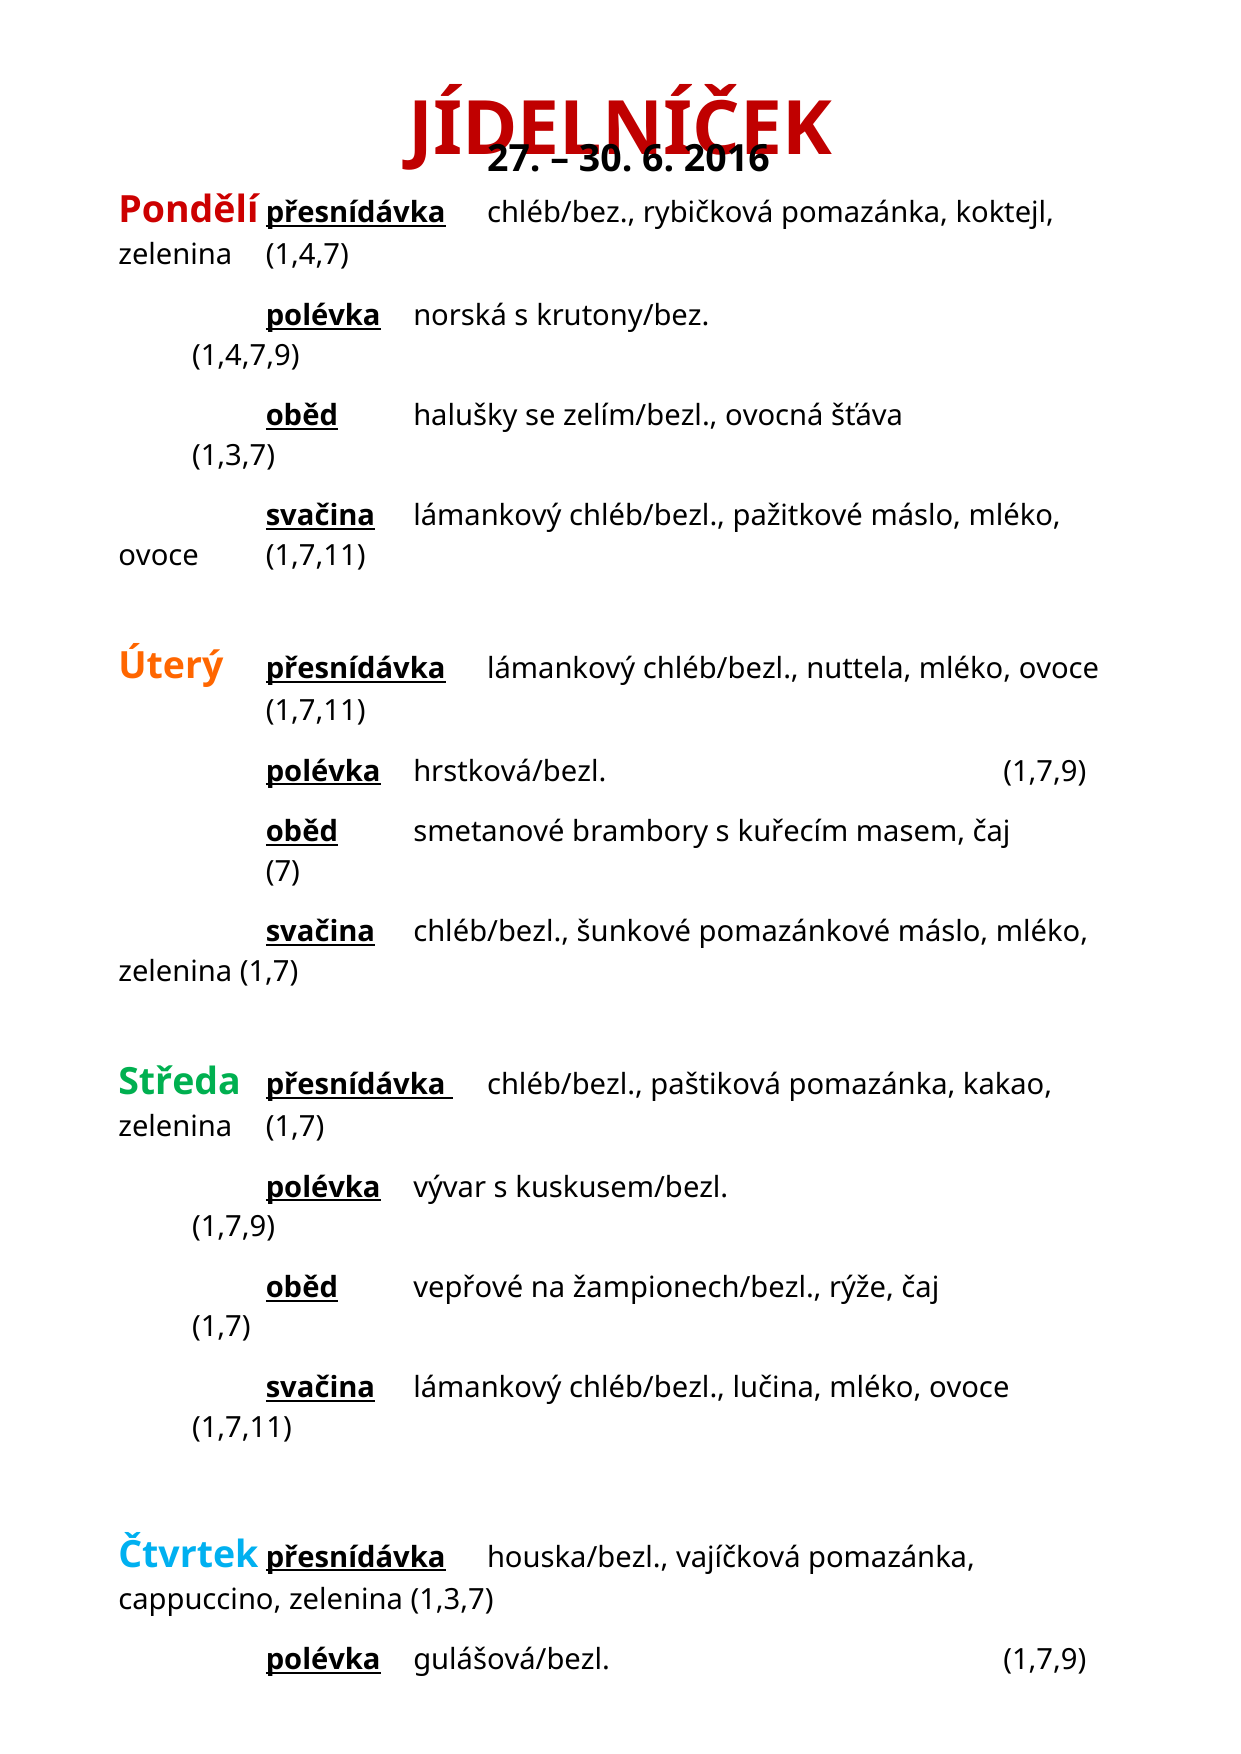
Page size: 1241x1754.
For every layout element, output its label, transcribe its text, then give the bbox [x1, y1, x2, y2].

text 27. – 30. 6. 2016 [451, 131, 1122, 182]
text Čtvrtek přesnídávka houska/bezl., vajíčková pomazánka, cappuccino, zelenina (1,3,7) [118, 1527, 1122, 1618]
text polévka hrstková/bezl. (1,7,9) [118, 750, 1122, 789]
text svačina lámankový chléb/bezl., pažitkové máslo, mléko, ovoce (1,7,11) [118, 494, 1122, 574]
text oběd vepřové na žampionech/bezl., rýže, čaj (1,7) [118, 1266, 1122, 1345]
text Úterý přesnídávka lámankový chléb/bezl., nuttela, mléko, ovoce (1,7,11) [118, 638, 1122, 729]
text polévka norská s krutony/bez. (1,4,7,9) [118, 294, 1122, 373]
text Středa přesnídávka chléb/bezl., paštiková pomazánka, kakao, zelenina (1,7) [118, 1054, 1122, 1145]
text polévka gulášová/bezl. (1,7,9) [118, 1638, 1122, 1678]
text svačina chléb/bezl., šunkové pomazánkové máslo, mléko, zelenina (1,7) [118, 911, 1122, 990]
text svačina lámankový chléb/bezl., lučina, mléko, ovoce (1,7,11) [118, 1366, 1122, 1446]
text Pondělí přesnídávka chléb/bez., rybičková pomazánka, koktejl, zelenina (1,4,7) [118, 182, 1122, 273]
text oběd halušky se zelím/bezl., ovocná šťáva (1,3,7) [118, 394, 1122, 474]
text polévka vývar s kuskusem/bezl. (1,7,9) [118, 1166, 1122, 1245]
text oběd smetanové brambory s kuřecím masem, čaj (7) [118, 810, 1122, 890]
